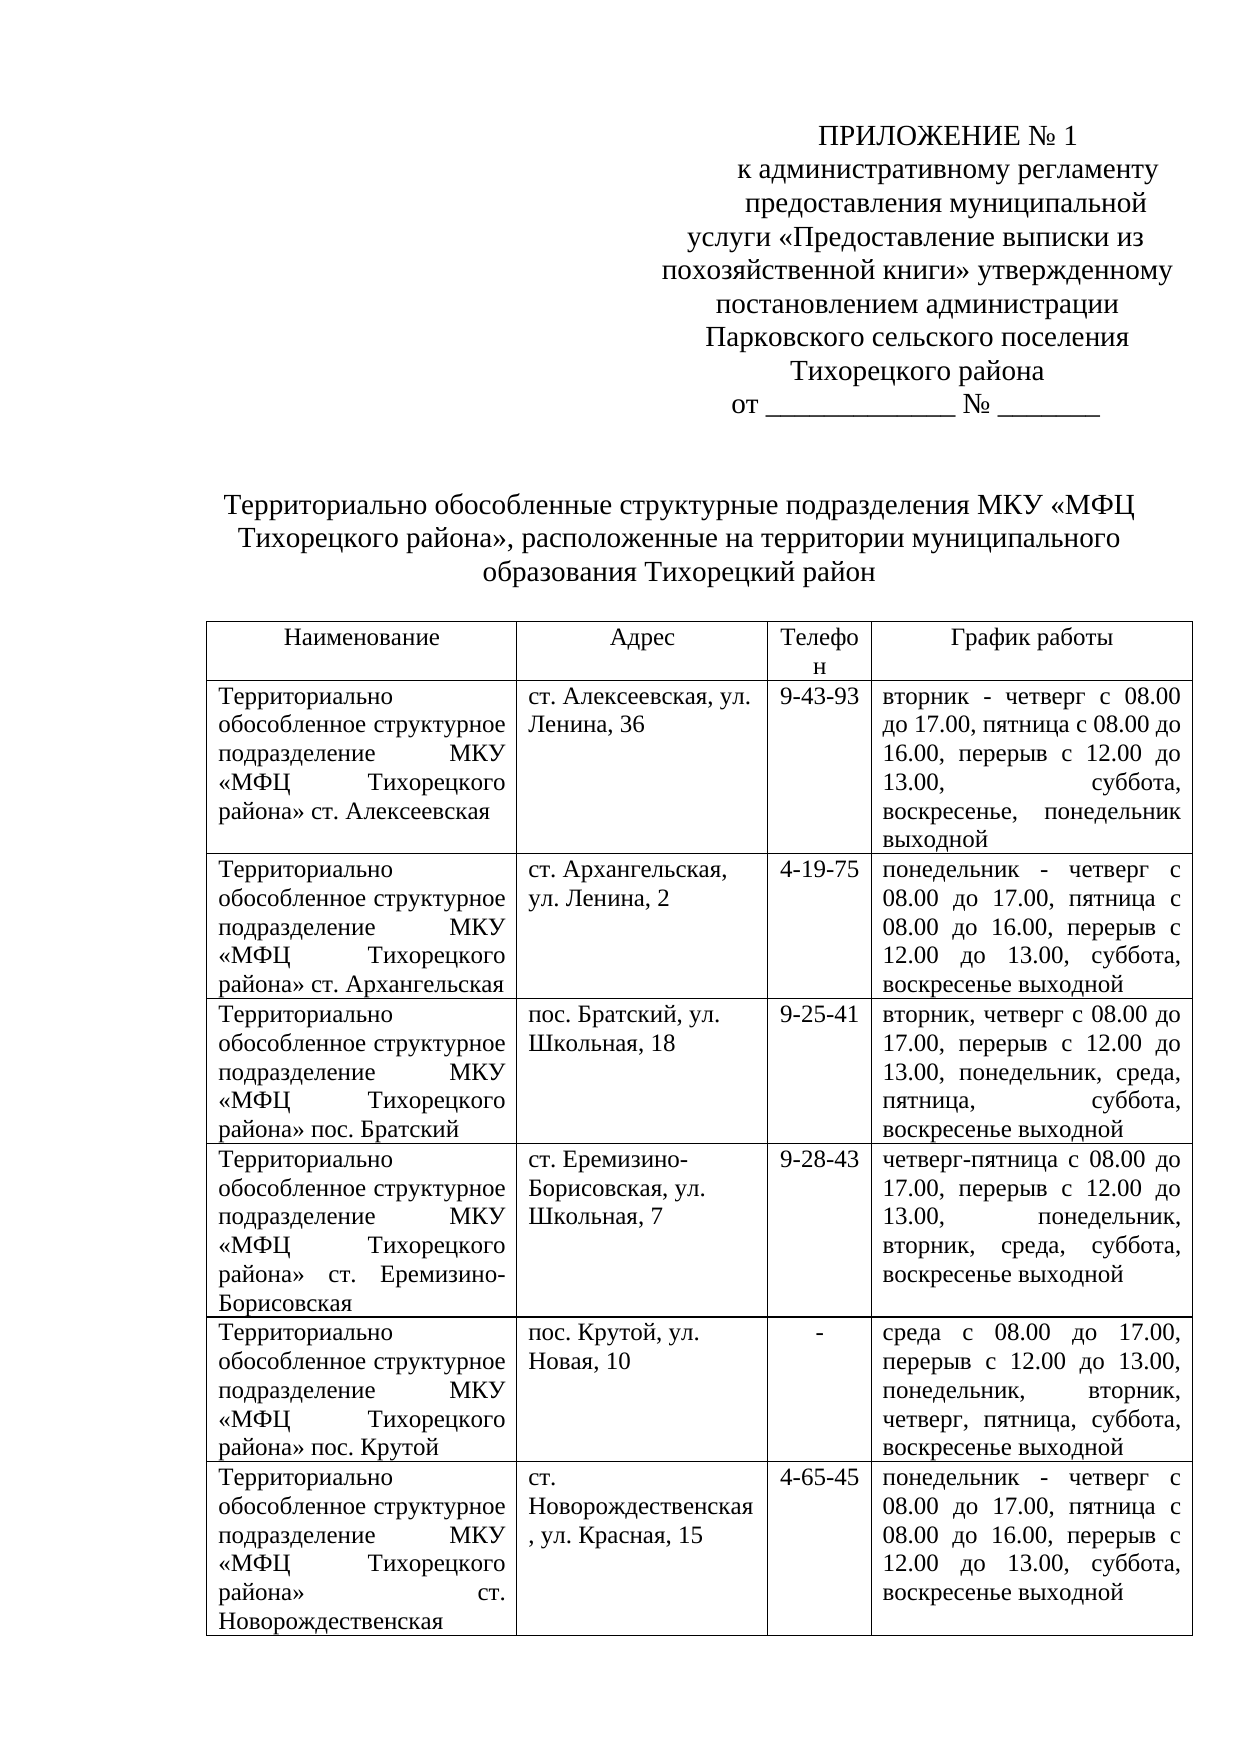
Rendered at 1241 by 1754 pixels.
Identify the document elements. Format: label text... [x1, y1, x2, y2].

table_cell четверг-пятница с 08.00 до 17.00, перерыв с 12.00 до 13.00, понедельник, вторник, среда, суббота, воскресенье выходной [872, 1144, 1192, 1316]
table_cell 9-28-43 [768, 1144, 871, 1316]
table_cell ст. Алексеевская, ул. Ленина, 36 [517, 681, 767, 853]
table_cell 9-43-93 [768, 681, 871, 853]
table_cell 4-65-45 [768, 1462, 871, 1635]
table_cell Территориально обособленное структурное подразделение МКУ «МФЦ Тихорецкого района» ст. Новорождественская [207, 1462, 516, 1635]
table_header График работы [872, 622, 1192, 680]
table_cell Территориально обособленное структурное подразделение МКУ «МФЦ Тихорецкого района» ст. Еремизино-Борисовская [207, 1144, 516, 1316]
table_header Наименование [207, 622, 516, 680]
table_cell среда с 08.00 до 17.00, перерыв с 12.00 до 13.00, понедельник, вторник, четверг, пятница, суббота, воскресенье выходной [872, 1318, 1192, 1461]
table_cell Территориально обособленное структурное подразделение МКУ «МФЦ Тихорецкого района» пос. Братский [207, 999, 516, 1143]
table_cell пос. Братский, ул. Школьная, 18 [517, 999, 767, 1143]
table_cell понедельник - четверг с 08.00 до 17.00, пятница с 08.00 до 16.00, перерыв с 12.00 до 13.00, суббота, воскресенье выходной [872, 854, 1192, 998]
table_cell ст. Еремизино-Борисовская, ул. Школьная, 7 [517, 1144, 767, 1316]
table_cell ст. Новорождественская, ул. Красная, 15 [517, 1462, 767, 1635]
table_header Телефон [768, 622, 871, 680]
table_cell ст. Архангельская, ул. Ленина, 2 [517, 854, 767, 998]
table_cell Территориально обособленное структурное подразделение МКУ «МФЦ Тихорецкого района» ст. Алексеевская [207, 681, 516, 853]
text предоставления муниципальной [715, 185, 1177, 219]
table_cell 9-25-41 [768, 999, 871, 1143]
table_cell 4-19-75 [768, 854, 871, 998]
table_cell Территориально обособленное структурное подразделение МКУ «МФЦ Тихорецкого района» ст. Архангельская [207, 854, 516, 998]
table_header Адрес [517, 622, 767, 680]
table_cell понедельник - четверг с 08.00 до 17.00, пятница с 08.00 до 16.00, перерыв с 12.00 до 13.00, суббота, воскресенье выходной [872, 1462, 1192, 1635]
text Территориально обособленные структурные подразделения МКУ «МФЦ Тихорецкого района», расположенные на территории муниципального образования Тихорецкий район [177, 487, 1181, 588]
text ПРИЛОЖЕНИЕ № 1 [715, 118, 1181, 152]
text к административному регламенту [715, 152, 1181, 185]
text от _____________ № _______ [650, 386, 1181, 420]
table_cell Территориально обособленное структурное подразделение МКУ «МФЦ Тихорецкого района» пос. Крутой [207, 1318, 516, 1461]
table_cell вторник - четверг с 08.00 до 17.00, пятница с 08.00 до 16.00, перерыв с 12.00 до 13.00, суббота, воскресенье, понедельник выходной [872, 681, 1192, 853]
text услуги «Предоставление выписки из похозяйственной книги» утвержденному постановлением администрации Парковского сельского поселения Тихорецкого района [650, 219, 1181, 386]
table_cell пос. Крутой, ул. Новая, 10 [517, 1318, 767, 1461]
table_cell вторник, четверг с 08.00 до 17.00, перерыв с 12.00 до 13.00, понедельник, среда, пятница, суббота, воскресенье выходной [872, 999, 1192, 1143]
table_cell - [768, 1318, 871, 1461]
